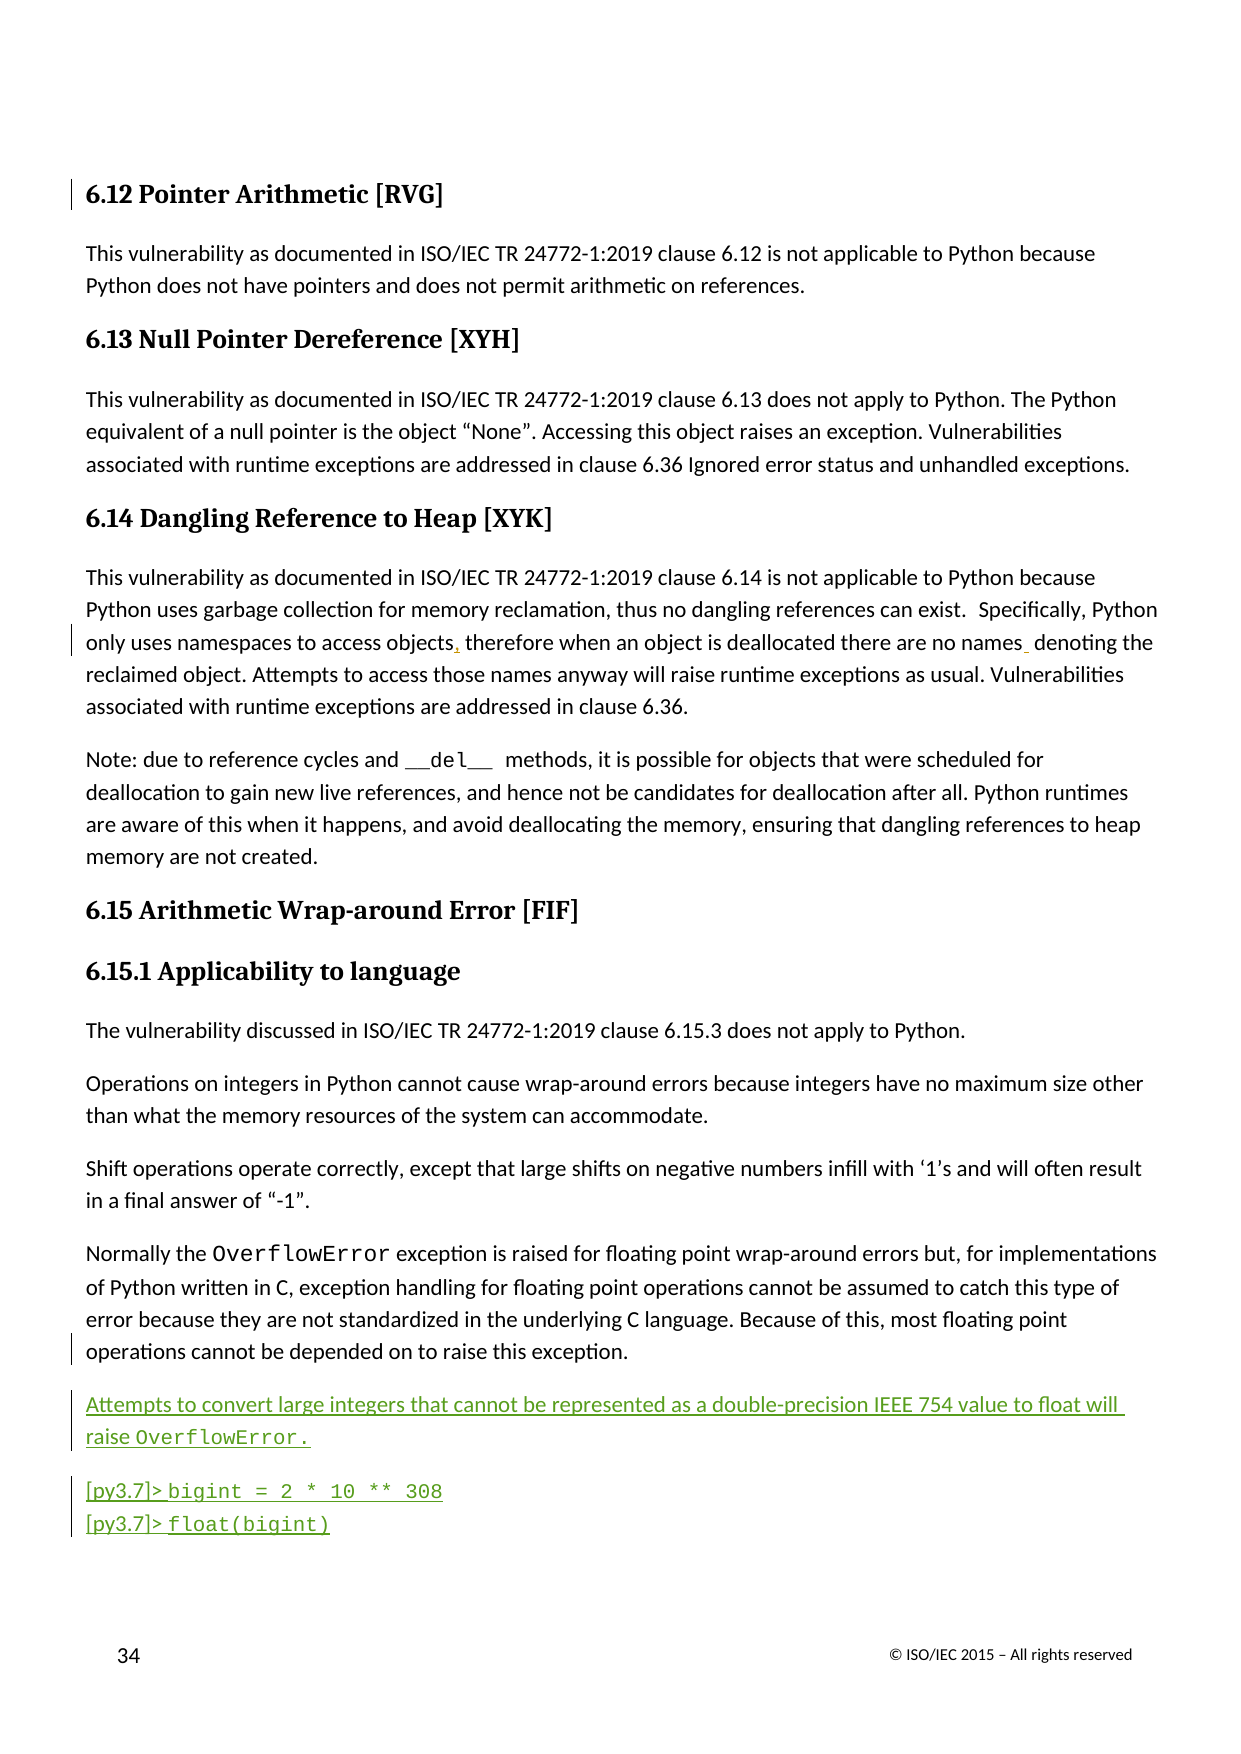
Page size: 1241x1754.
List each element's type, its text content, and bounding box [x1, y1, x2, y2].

text The vulnerability discussed in ISO/IEC TR 24772-1:2019 clause 6.15.3 does not apply to Python. [86, 1016, 1164, 1044]
subtitle 6.12 Pointer Arithmetic [RVG] [86, 179, 1164, 210]
subtitle 6.13 Null Pointer Dereference [XYH] [86, 324, 1164, 356]
text Operations on integers in Python cannot cause wrap-around errors because integers have no maximum size other than what the memory resources of the system can accommodate. [86, 1069, 1164, 1129]
text Normally the OverflowError exception is raised for floating point wrap-around errors but, for implementations of Python written in C, exception handling for floating point operations cannot be assumed to catch this type of error because they are not standardized in the underlying C language. Because of this, most floating point operations cannot be depended on to raise this exception. [86, 1239, 1164, 1365]
text This vulnerability as documented in ISO/IEC TR 24772-1:2019 clause 6.13 does not apply to Python. The Python equivalent of a null pointer is the object “None”. Accessing this object raises an exception. Vulnerabilities associated with runtime exceptions are addressed in clause 6.36 Ignored error status and unhandled exceptions. [86, 385, 1164, 478]
text This vulnerability as documented in ISO/IEC TR 24772-1:2019 clause 6.14 is not applicable to Python because Python uses garbage collection for memory reclamation, thus no dangling references can exist. Specifically, Python only uses namespaces to access objects therefore when an object is deallocated there are no names denoting the reclaimed object. Attempts to access those names anyway will raise runtime exceptions as usual. Vulnerabilities associated with runtime exceptions are addressed in clause 6.36. [86, 563, 1164, 720]
text This vulnerability as documented in ISO/IEC TR 24772-1:2019 clause 6.12 is not applicable to Python because Python does not have pointers and does not permit arithmetic on references. [86, 239, 1164, 299]
subtitle 6.14 Dangling Reference to Heap [XYK] [86, 503, 1164, 534]
subtitle 6.15 Arithmetic Wrap-around Error [FIF] [86, 895, 1164, 926]
text Shift operations operate correctly, except that large shifts on negative numbers infill with ‘1’s and will often result in a final answer of “-1”. [86, 1154, 1164, 1214]
text Note: due to reference cycles and __del__ methods, it is possible for objects that were scheduled for deallocation to gain new live references, and hence not be candidates for deallocation after all. Python runtimes are aware of this when it happens, and avoid deallocating the memory, ensuring that dangling references to heap memory are not created. [86, 745, 1164, 870]
subtitle 6.15.1 Applicability to language [86, 956, 1164, 987]
